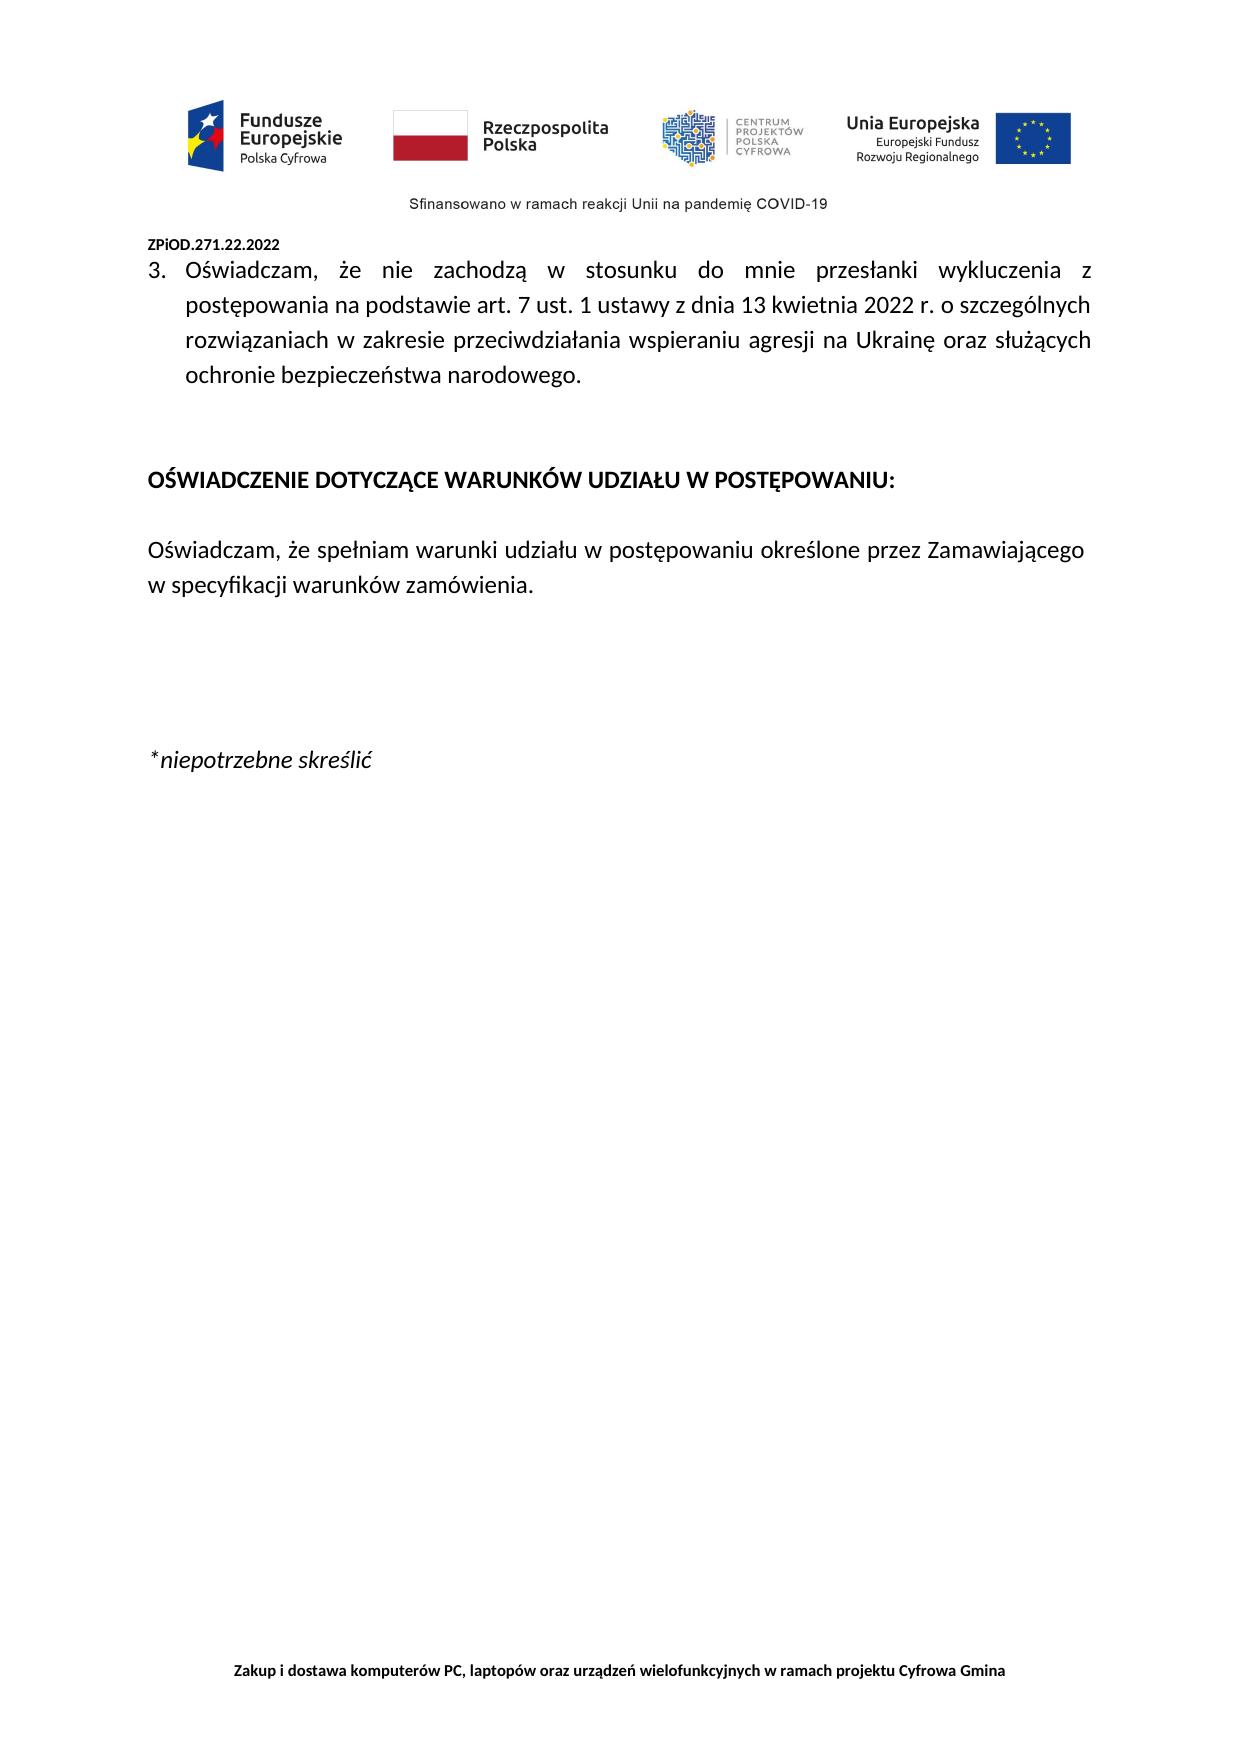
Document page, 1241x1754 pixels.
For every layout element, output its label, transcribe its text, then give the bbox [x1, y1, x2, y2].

text *niepotrzebne skreślić [148, 744, 1093, 775]
text OŚWIADCZENIE DOTYCZĄCE WARUNKÓW UDZIAŁU W POSTĘPOWANIU: [148, 464, 1093, 495]
picture [147, 73, 1093, 235]
list Oświadczam, że nie zachodzą w stosunku do mnie przesłanki wykluczenia z postępowania na podstawie art. 7 ust. 1 ustawy z dnia 13 kwietnia 2022 r. o szczególnych rozwiązaniach w zakresie przeciwdziałania wspieraniu agresji na Ukrainę oraz służących ochronie bezpieczeństwa narodowego. [148, 254, 1093, 390]
text Oświadczam, że spełniam warunki udziału w postępowaniu określone przez Zamawiającego w specyfikacji warunków zamówienia. [148, 534, 1093, 600]
